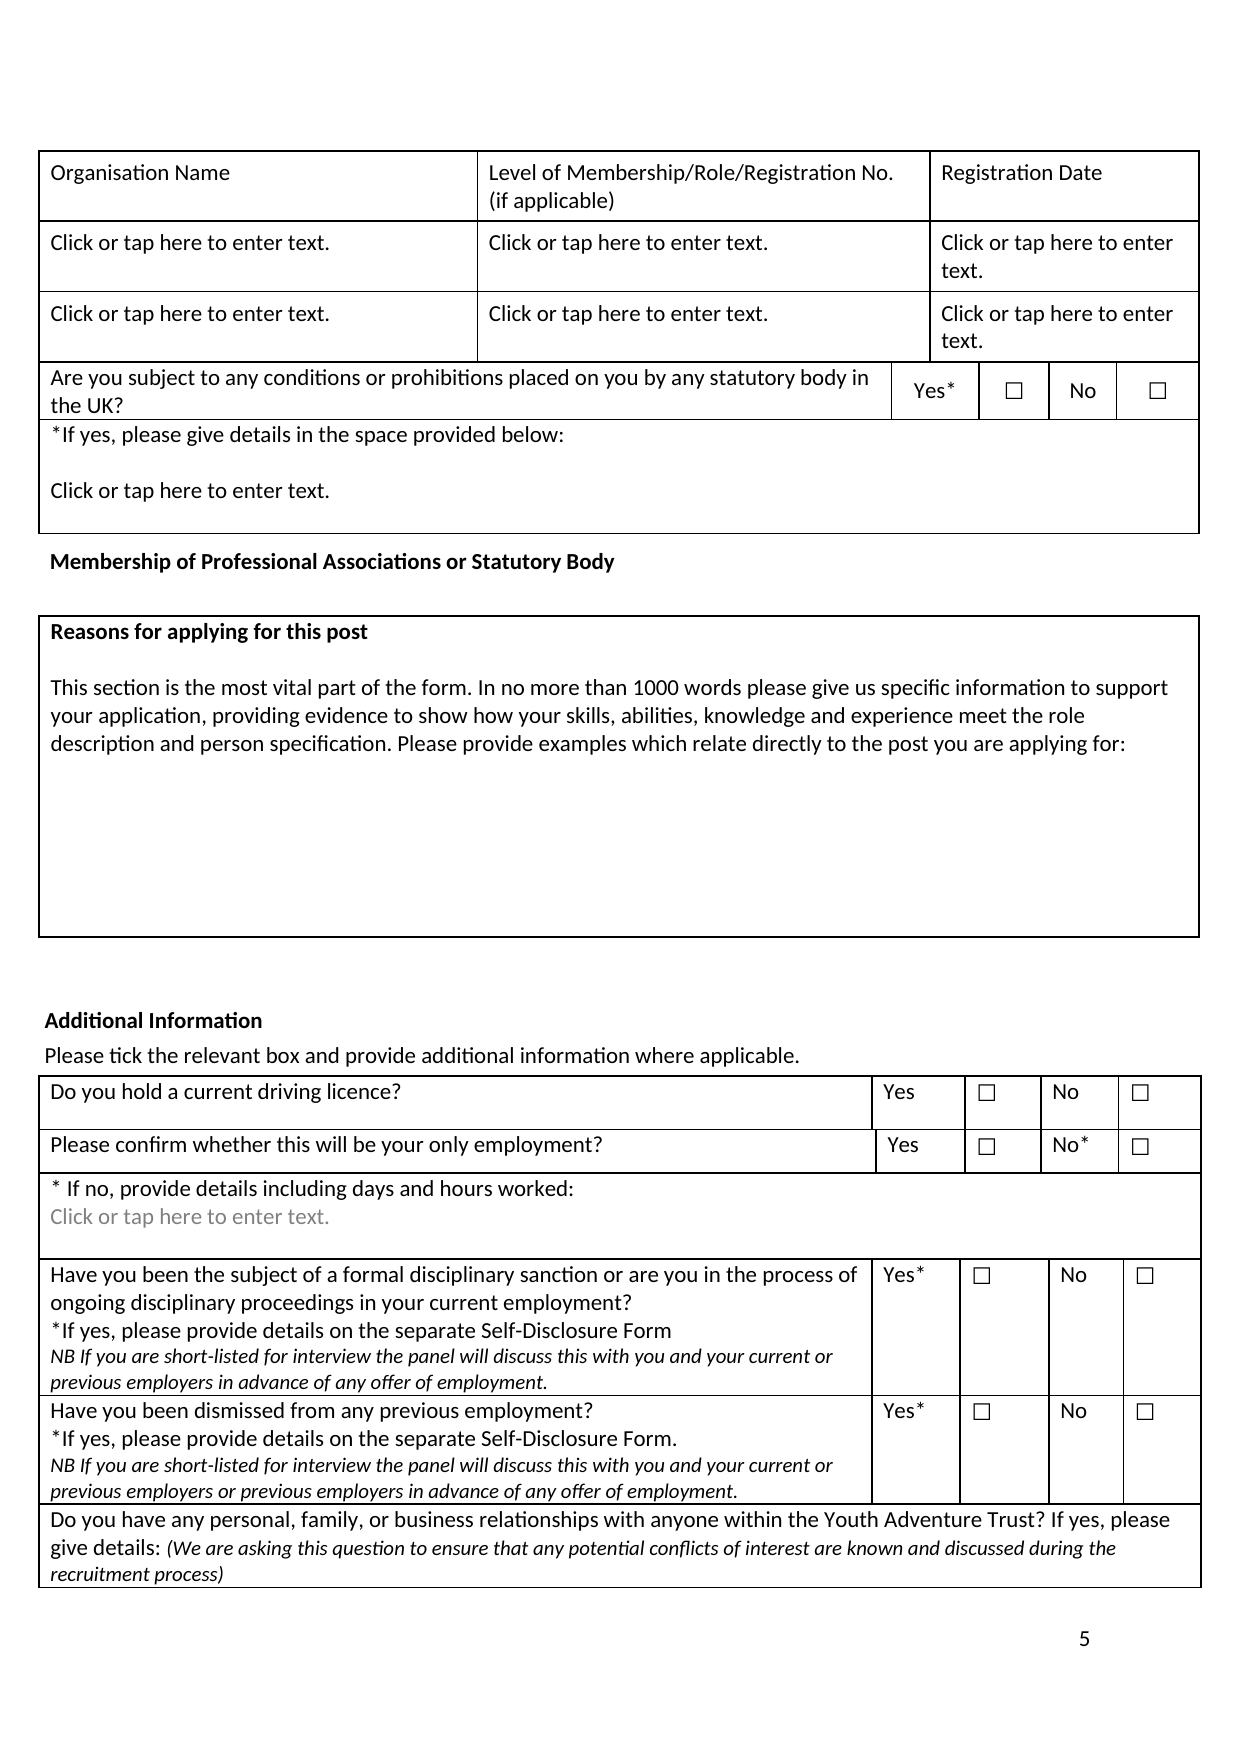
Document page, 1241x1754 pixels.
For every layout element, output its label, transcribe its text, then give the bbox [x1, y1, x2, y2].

table_cell Yes* [873, 1260, 959, 1394]
table_header No [1042, 1077, 1118, 1129]
table_cell No [1050, 1260, 1123, 1394]
table_cell *If yes, please give details in the space provided below: [40, 420, 1198, 533]
table_cell Please confirm whether this will be your only employment? [40, 1130, 875, 1172]
table_cell Have you been the subject of a formal disciplinary sanction or are you in the process of ongoing disciplinary proceedings in your current employment? *If yes, please provide details on the separate Self-Disclosure Form NB If you are short-listed for interview the panel will discuss this with you and your current or previous employers in advance of any offer of employment. [40, 1260, 871, 1394]
table_header Level of Membership/Role/Registration No. (if applicable) [478, 152, 929, 220]
text Additional Information [44, 1007, 1090, 1034]
table_cell No [1050, 363, 1116, 419]
table_header Registration Date [931, 152, 1198, 220]
table_header Do you hold a current driving licence? [40, 1077, 871, 1129]
table_cell No* [1042, 1130, 1118, 1172]
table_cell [40, 1505, 1200, 1586]
table_header Organisation Name [40, 152, 477, 220]
table_cell Yes [877, 1130, 964, 1172]
table_cell Are you subject to any conditions or prohibitions placed on you by any statutory body in the UK? [40, 363, 891, 419]
text Please tick the relevant box and provide additional information where applicable. [44, 1041, 1090, 1069]
table_cell * If no, provide details including days and hours worked: [40, 1174, 1200, 1258]
table_cell Have you been dismissed from any previous employment? *If yes, please provide details on the separate Self-Disclosure Form. NB If you are short-listed for interview the panel will discuss this with you and your current or previous employers or previous employers in advance of any offer of employment. [40, 1396, 871, 1503]
table_header Reasons for applying for this post This section is the most vital part of the form. In no more than 1000 words please give us specific information to support your application, providing evidence to show how your skills, abilities, knowledge and experience meet the role description and person specification. Please provide examples which relate directly to the post you are applying for: [40, 617, 1198, 936]
table_cell [1117, 363, 1198, 419]
table_cell No [1050, 1396, 1123, 1503]
table_header Yes [873, 1077, 964, 1129]
text Membership of Professional Associations or Statutory Body [44, 547, 1090, 575]
table_cell Yes* [892, 363, 978, 419]
table_cell Yes* [873, 1396, 959, 1503]
